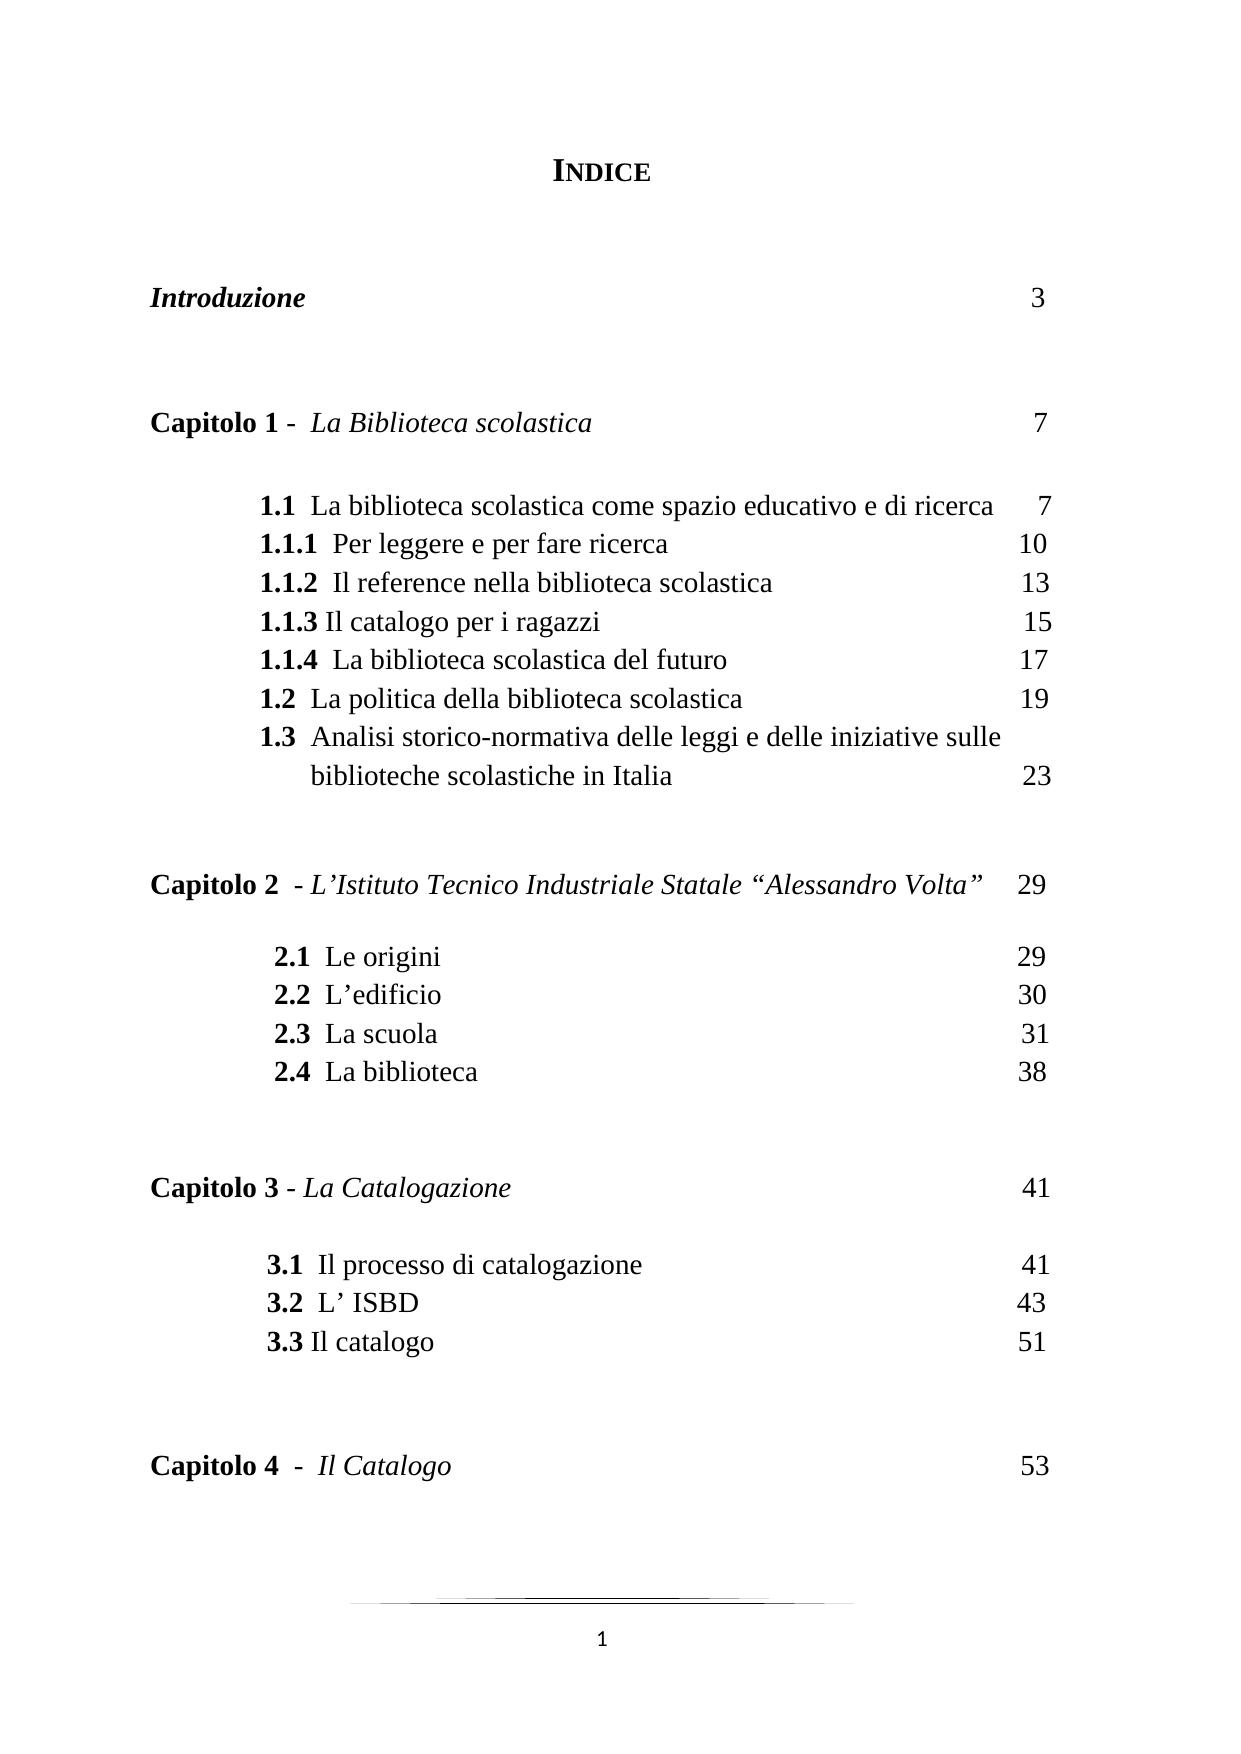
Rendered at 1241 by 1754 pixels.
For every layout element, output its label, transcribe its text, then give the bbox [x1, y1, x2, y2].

text 1.1.2 Il reference nella biblioteca scolastica 13 [150, 565, 1053, 599]
text 1.1.4 La biblioteca scolastica del futuro 17 [150, 642, 1053, 676]
text 3.2 L’ ISBD 43 [150, 1286, 1053, 1319]
text 1.3 Analisi storico-normativa delle leggi e delle iniziative sulle [150, 719, 1053, 753]
text 3.1 Il processo di catalogazione 41 [150, 1247, 1053, 1281]
text 1.1.1 Per leggere e per fare ricerca 10 [150, 527, 1053, 560]
text 2.1 Le origini 29 [150, 939, 1053, 972]
text Capitolo 4 - Il Catalogo 53 [150, 1448, 1053, 1482]
text 1.2 La politica della biblioteca scolastica 19 [150, 681, 1053, 714]
text Capitolo 2 - L’Istituto Tecnico Industriale Statale “Alessandro Volta” 29 [150, 867, 1053, 901]
text 2.3 La scuola 31 [150, 1016, 1053, 1049]
text 1.1.3 Il catalogo per i ragazzi 15 [150, 604, 1053, 637]
text Introduzione 3 [150, 280, 1053, 313]
text Indice [150, 150, 1053, 188]
text 1.1 La biblioteca scolastica come spazio educativo e di ricerca 7 [150, 488, 1053, 522]
text 2.4 La biblioteca 38 [150, 1054, 1053, 1088]
text Capitolo 1 - La Biblioteca scolastica 7 [150, 405, 1053, 438]
text biblioteche scolastiche in Italia 23 [150, 758, 1053, 791]
text Capitolo 3 - La Catalogazione 41 [150, 1170, 1053, 1203]
text 2.2 L’edificio 30 [150, 977, 1053, 1011]
text 3.3 Il catalogo 51 [150, 1324, 1053, 1358]
